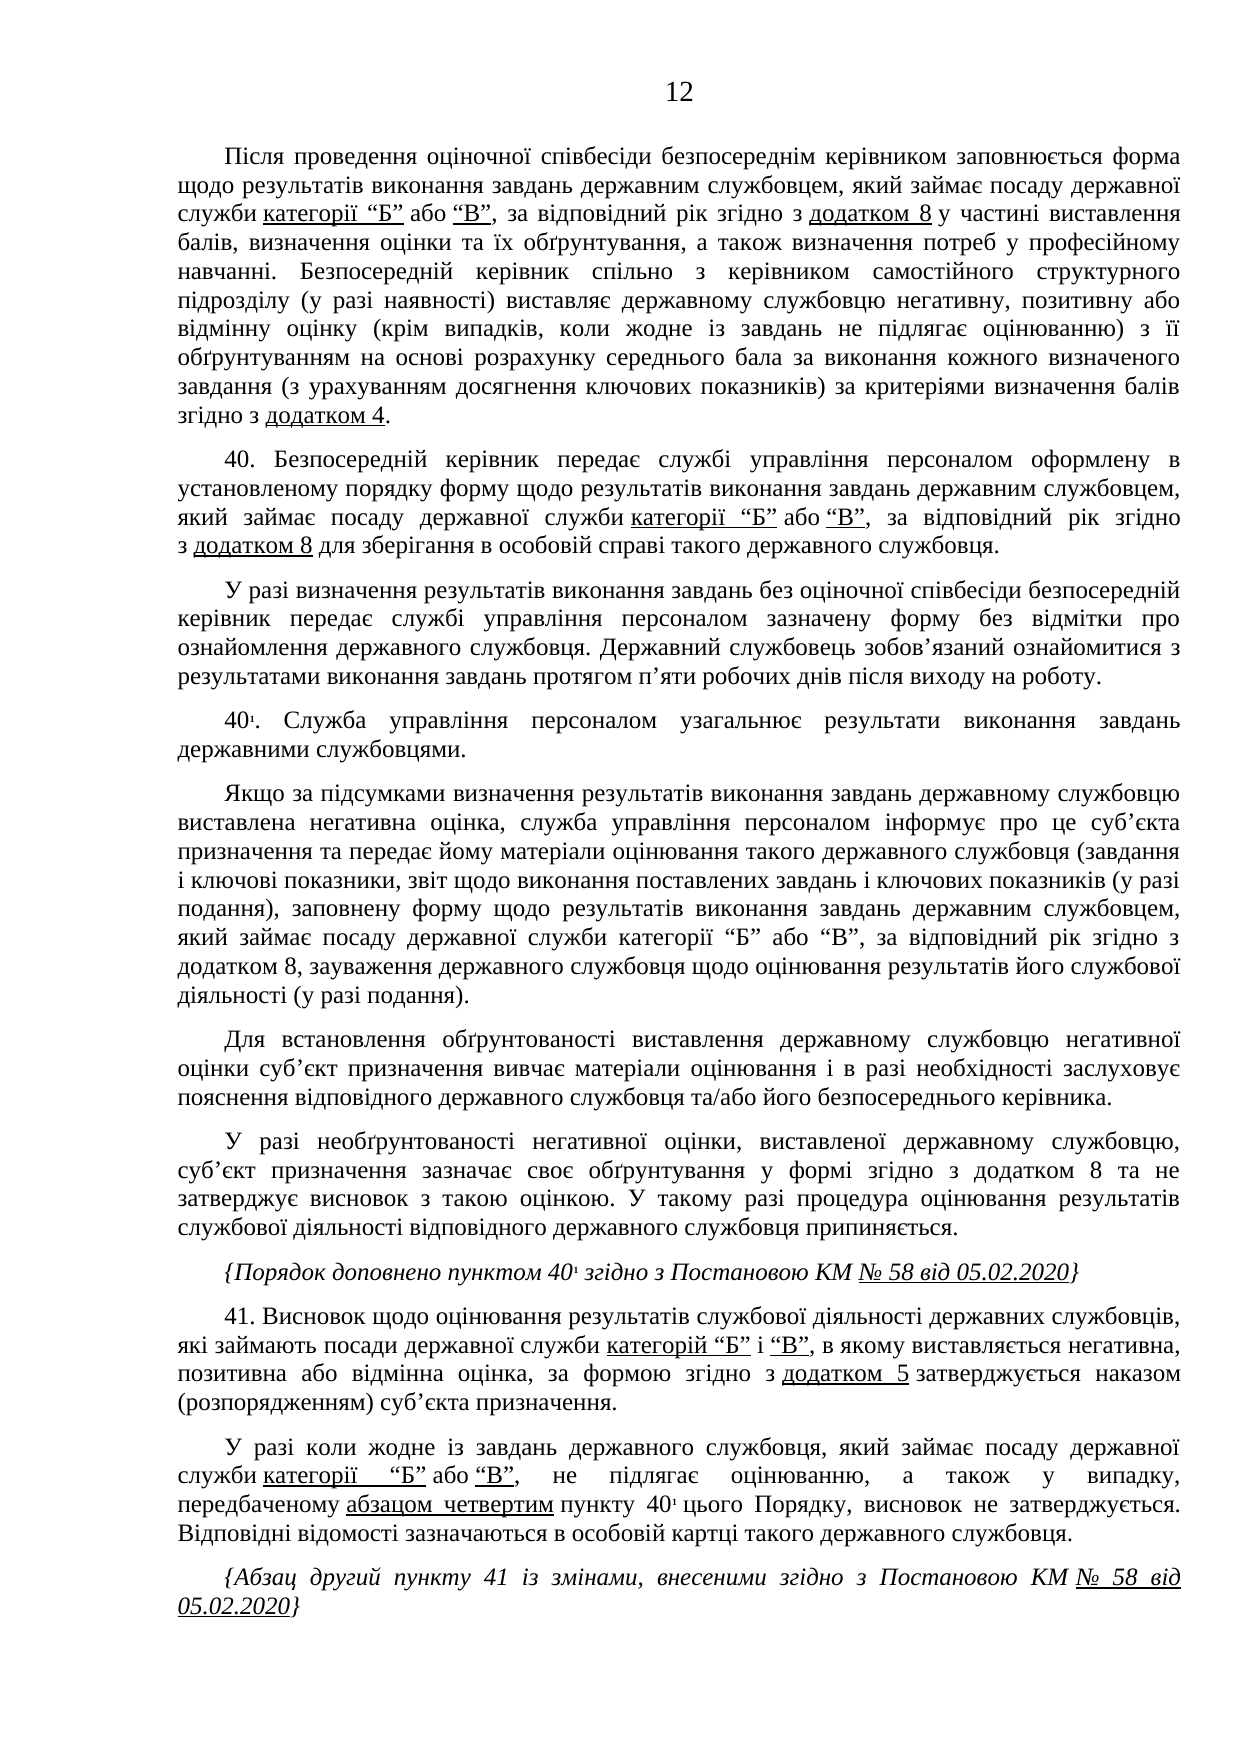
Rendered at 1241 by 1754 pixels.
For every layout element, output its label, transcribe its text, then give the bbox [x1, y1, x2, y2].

text Якщо за підсумками визначення результатів виконання завдань державному службовцю виставлена негативна оцінка, служба управління персоналом інформує про це суб’єкта призначення та передає йому матеріали оцінювання такого державного службовця (завдання і ключові показники, звіт щодо виконання поставлених завдань і ключових показників (у разі подання), заповнену форму щодо результатів виконання завдань державним службовцем, який займає посаду державної служби категорії “Б” або “В”, за відповідний рік згідно з додатком 8, зауваження державного службовця щодо оцінювання результатів його службової діяльності (у разі подання). [177, 778, 1181, 1008]
text {Абзац другий пункту 41 із змінами, внесеними згідно з Постановою КМ № 58 від 05.02.2020} [177, 1562, 1181, 1620]
text У разі коли жодне із завдань державного службовця, який займає посаду державної служби категорії “Б” або “В”, не підлягає оцінюванню, а також у випадку, передбаченому абзацом четвертим пункту 40-1 цього Порядку, висновок не затверджується. Відповідні відомості зазначаються в особовій картці такого державного службовця. [177, 1432, 1181, 1547]
text 40-1. Служба управління персоналом узагальнює результати виконання завдань державними службовцями. [177, 705, 1181, 763]
text 41. Висновок щодо оцінювання результатів службової діяльності державних службовців, які займають посади державної служби категорій “Б” і “В”, в якому виставляється негативна, позитивна або відмінна оцінка, за формою згідно з додатком 5 затверджується наказом (розпорядженням) суб’єкта призначення. [177, 1301, 1181, 1416]
text У разі визначення результатів виконання завдань без оціночної співбесіди безпосередній керівник передає службі управління персоналом зазначену форму без відмітки про ознайомлення державного службовця. Державний службовець зобов’язаний ознайомитися з результатами виконання завдань протягом п’яти робочих днів після виходу на роботу. [177, 575, 1181, 690]
text {Порядок доповнено пунктом 40-1 згідно з Постановою КМ № 58 від 05.02.2020} [177, 1257, 1181, 1285]
text Для встановлення обґрунтованості виставлення державному службовцю негативної оцінки суб’єкт призначення вивчає матеріали оцінювання і в разі необхідності заслуховує пояснення відповідного державного службовця та/або його безпосереднього керівника. [177, 1024, 1181, 1110]
text У разі необґрунтованості негативної оцінки, виставленої державному службовцю, суб’єкт призначення зазначає своє обґрунтування у формі згідно з додатком 8 та не затверджує висновок з такою оцінкою. У такому разі процедура оцінювання результатів службової діяльності відповідного державного службовця припиняється. [177, 1126, 1181, 1241]
text Після проведення оціночної співбесіди безпосереднім керівником заповнюється форма щодо результатів виконання завдань державним службовцем, який займає посаду державної служби категорії “Б” або “В”, за відповідний рік згідно з додатком 8 у частині виставлення балів, визначення оцінки та їх обґрунтування, а також визначення потреб у професійному навчанні. Безпосередній керівник спільно з керівником самостійного структурного підрозділу (у разі наявності) виставляє державному службовцю негативну, позитивну або відмінну оцінку (крім випадків, коли жодне із завдань не підлягає оцінюванню) з її обґрунтуванням на основі розрахунку середнього бала за виконання кожного визначеного завдання (з урахуванням досягнення ключових показників) за критеріями визначення балів згідно з додатком 4. [177, 141, 1181, 428]
text 40. Безпосередній керівник передає службі управління персоналом оформлену в установленому порядку форму щодо результатів виконання завдань державним службовцем, який займає посаду державної служби категорії “Б” або “В”, за відповідний рік згідно з додатком 8 для зберігання в особовій справі такого державного службовця. [177, 444, 1181, 559]
